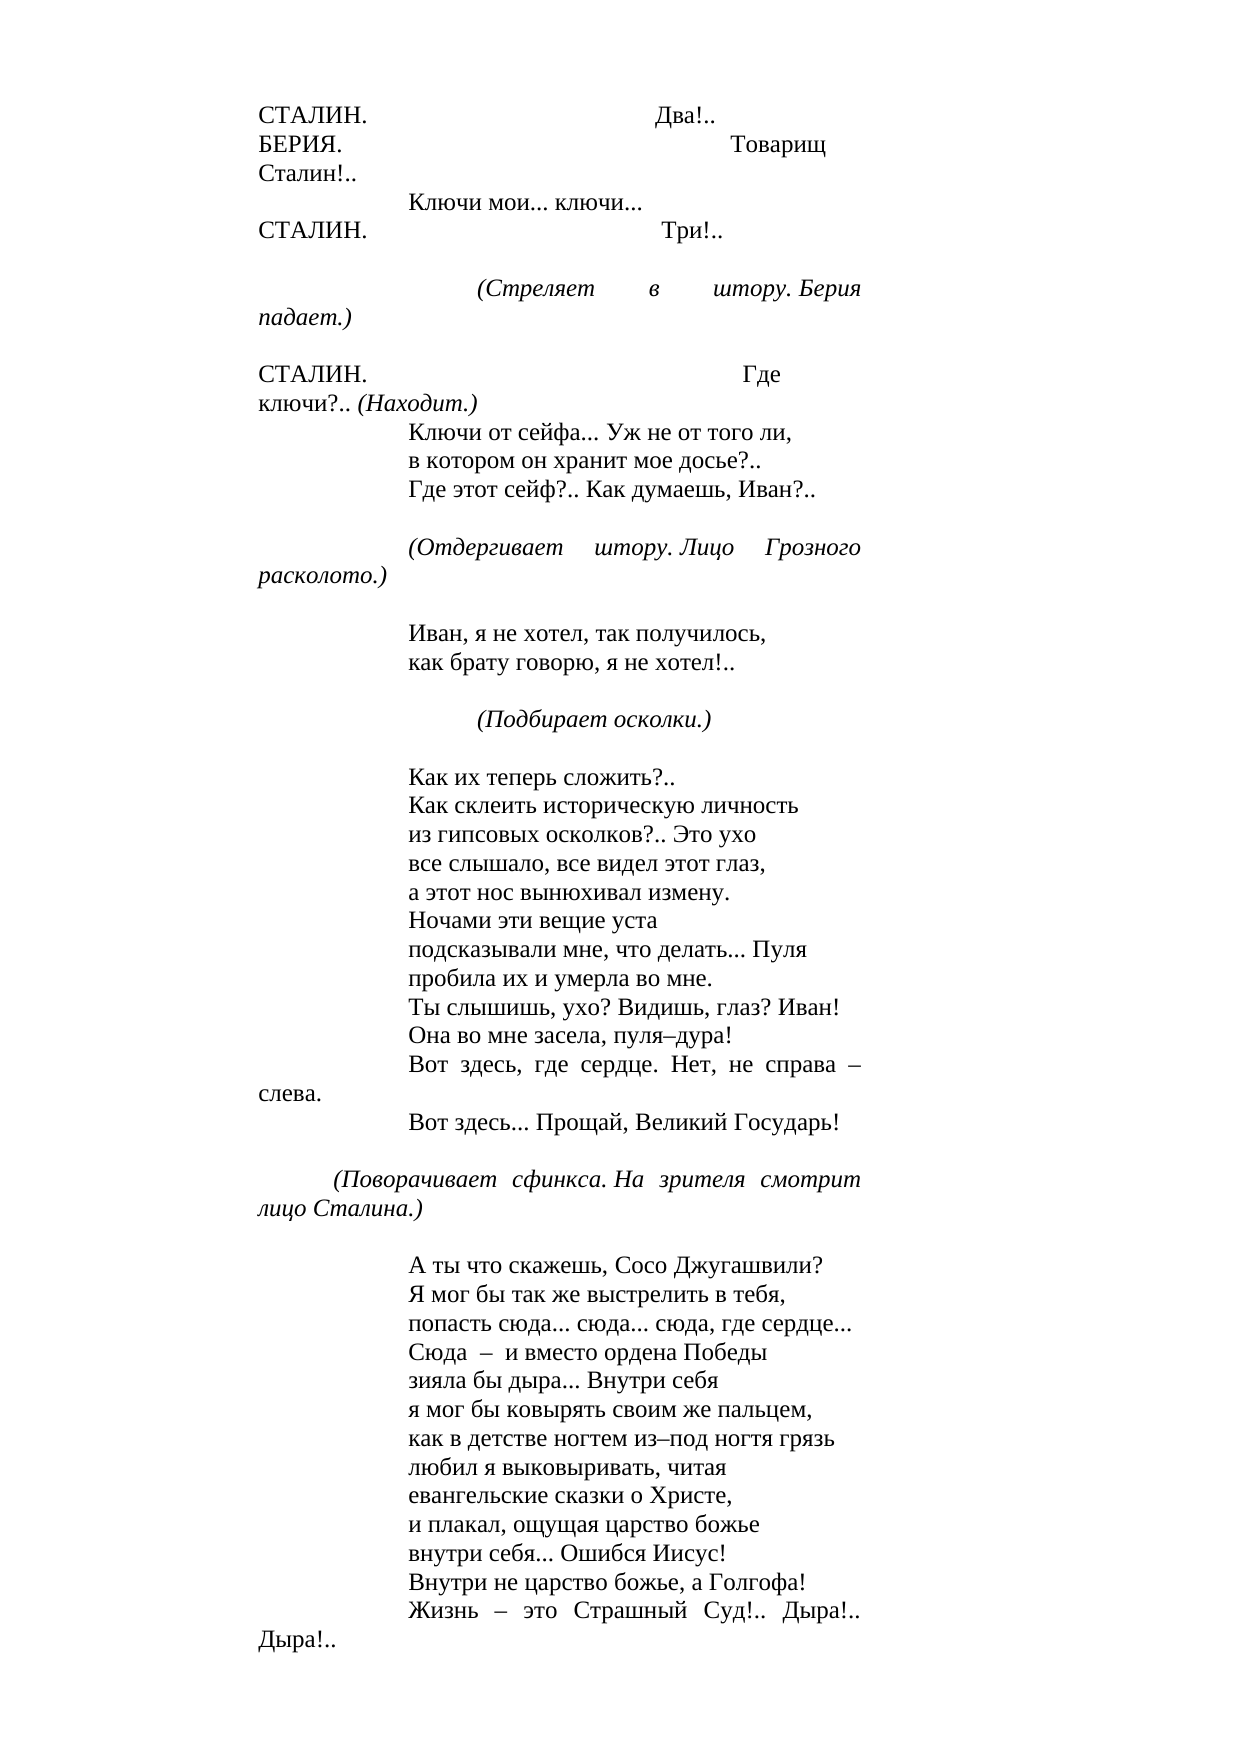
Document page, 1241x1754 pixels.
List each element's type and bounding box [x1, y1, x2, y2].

table_header [258, 100, 994, 1653]
